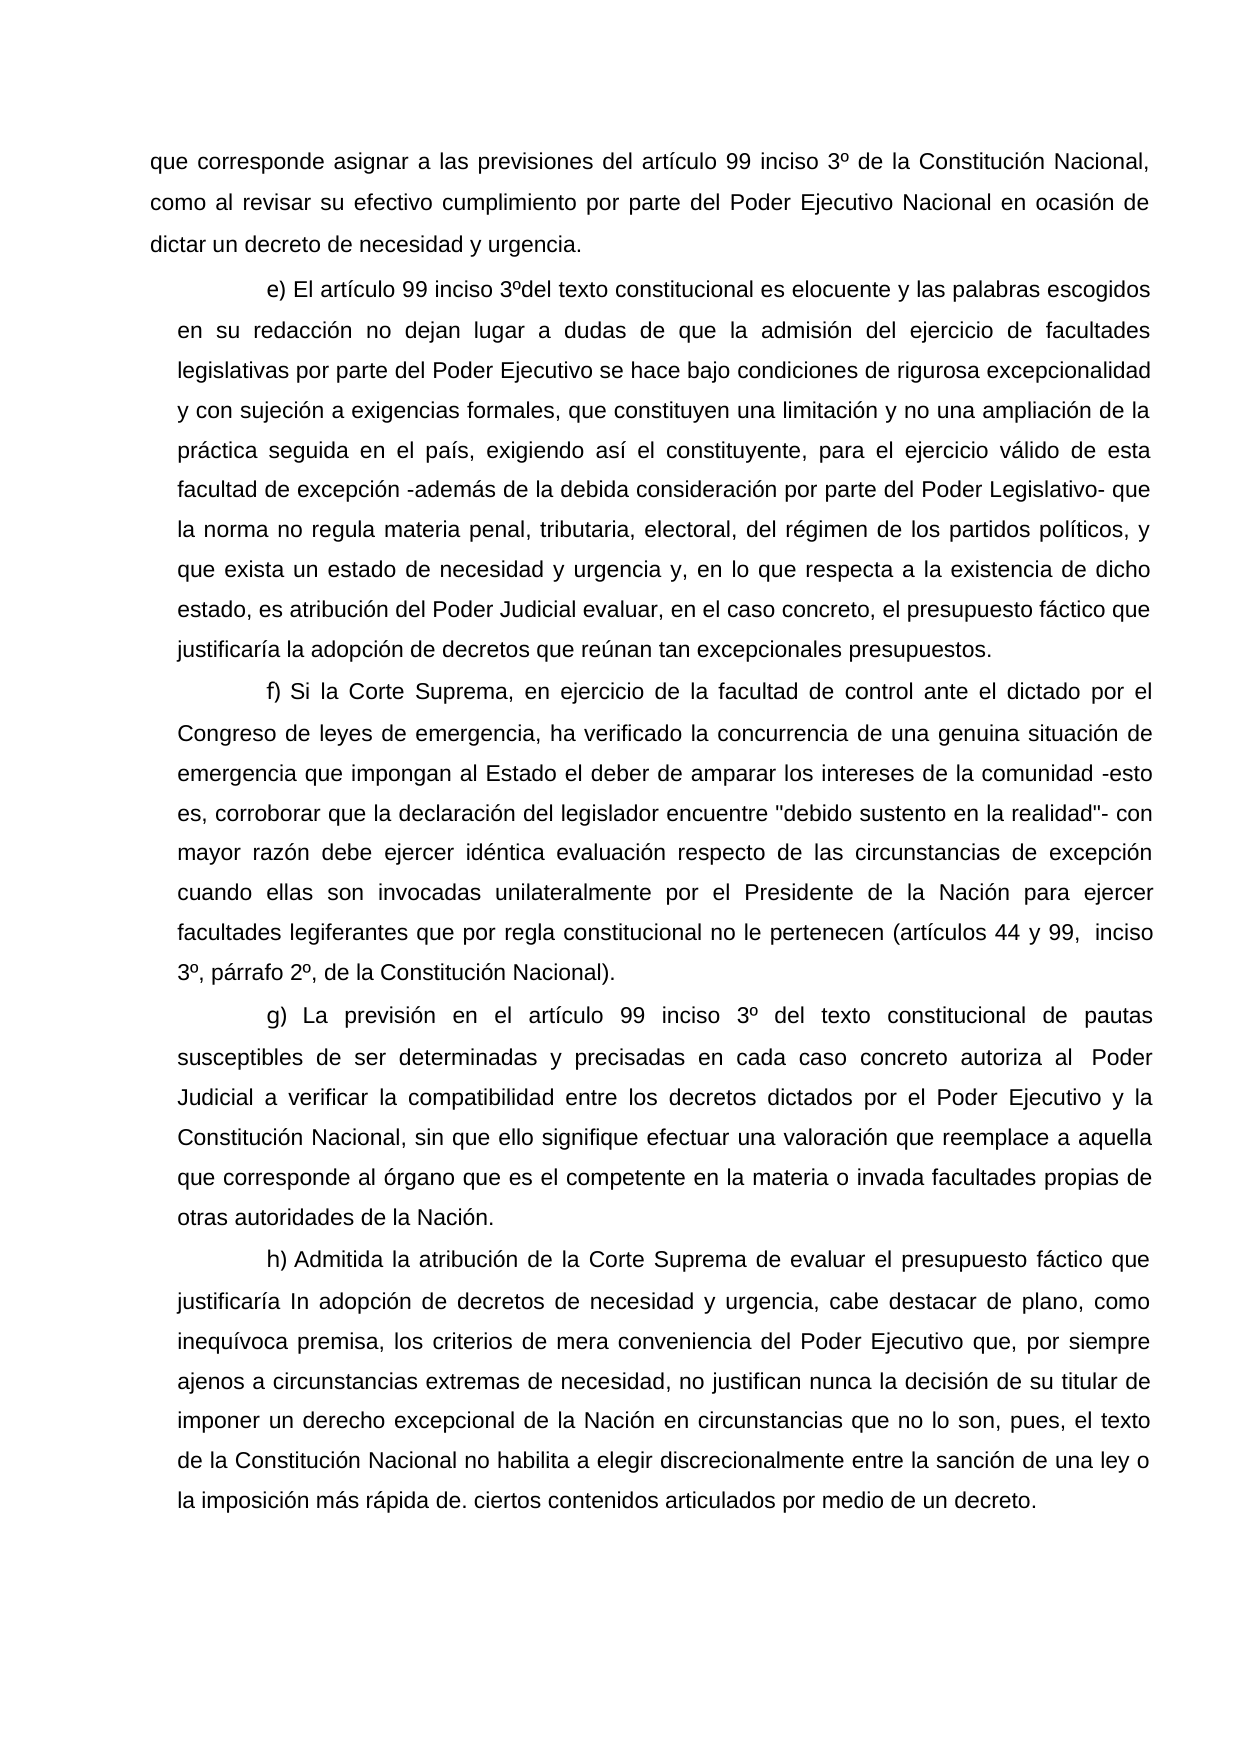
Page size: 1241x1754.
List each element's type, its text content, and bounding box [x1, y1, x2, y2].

text que corresponde asignar a las previsiones del artículo 99 inciso 3º de la Constitución Nacional, como al revisar su efectivo cumplimiento por parte del Poder Ejecutivo Nacional en ocasión de dictar un decreto de necesidad y urgencia. [150, 148, 1151, 257]
list El artículo 99 inciso 3ºdel texto constitucional es elocuente y las palabras escogidos en su redacción no dejan lugar a dudas de que la admisión del ejercicio de facultades legislativas por parte del Poder Ejecutivo se hace bajo condiciones de rigurosa excepcionalidad y con sujeción a exigencias formales, que constituyen una limitación y no una ampliación de la práctica seguida en el país, exigiendo así el constituyente, para el ejercicio válido de esta facultad de excepción -además de la debida consideración por parte del Poder Legislativo- que la norma no regula materia penal, tributaria, electoral, del régimen de los partidos políticos, y que exista un estado de necesidad y urgencia y, en lo que respecta a la existencia de dicho estado, es atribución del Poder Judicial evaluar, en el caso concreto, el presupuesto fáctico que justificaría la adopción de decretos que reúnan tan excepcionales presupuestos. [177, 272, 1151, 662]
list La previsión en el artículo 99 inciso 3º del texto constitucional de pautas susceptibles de ser determinadas y precisadas en cada caso concreto autoriza al Poder Judicial a verificar la compatibilidad entre los decretos dictados por el Poder Ejecutivo y la Constitución Nacional, sin que ello signifique efectuar una valoración que reemplace a aquella que corresponde al órgano que es el competente en la materia o invada facultades propias de otras autoridades de la Nación. [177, 998, 1153, 1230]
list Admitida la atribución de la Corte Suprema de evaluar el presupuesto fáctico que justificaría In adopción de decretos de necesidad y urgencia, cabe destacar de plano, como inequívoca premisa, los criterios de mera conveniencia del Poder Ejecutivo que, por siempre ajenos a circunstancias extremas de necesidad, no justifican nunca la decisión de su titular de imponer un derecho excepcional de la Nación en circunstancias que no lo son, pues, el texto de la Constitución Nacional no habilita a elegir discrecionalmente entre la sanción de una ley o la imposición más rápida de. ciertos contenidos articulados por medio de un decreto. [177, 1243, 1151, 1513]
list Si la Corte Suprema, en ejercicio de la facultad de control ante el dictado por el Congreso de leyes de emergencia, ha verificado la concurrencia de una genuina situación de emergencia que impongan al Estado el deber de amparar los intereses de la comunidad -esto es, corroborar que la declaración del legislador encuentre "debido sustento en la realidad"- con mayor razón debe ejercer idéntica evaluación respecto de las circunstancias de excepción cuando ellas son invocadas unilateralmente por el Presidente de la Nación para ejercer facultades legiferantes que por regla constitucional no le pertenecen (artículos 44 y 99, inciso 3º, párrafo 2º, de la Constitución Nacional). [177, 675, 1153, 985]
